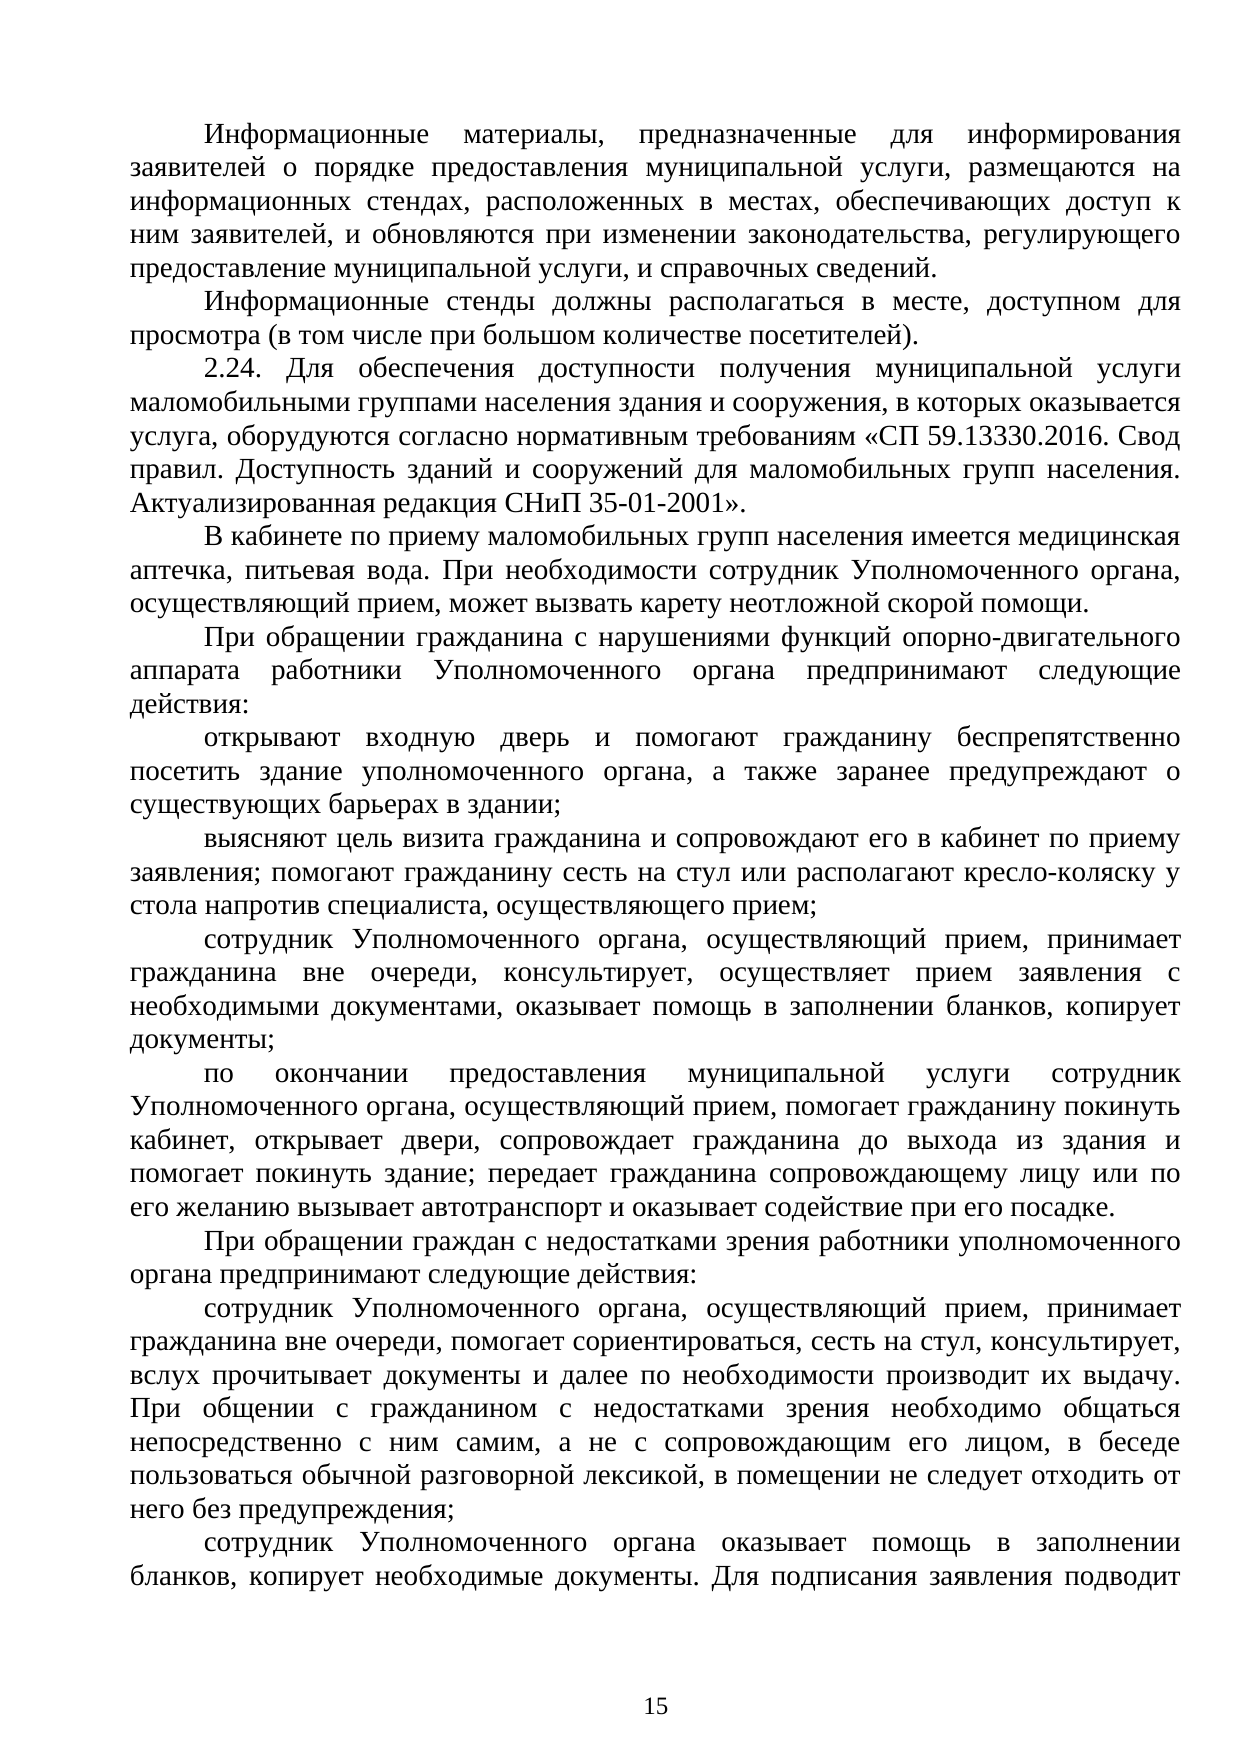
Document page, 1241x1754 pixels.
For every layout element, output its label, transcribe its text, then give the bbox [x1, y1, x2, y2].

text по окончании предоставления муниципальной услуги сотрудник Уполномоченного органа, осуществляющий прием, помогает гражданину покинуть кабинет, открывает двери, сопровождает гражданина до выхода из здания и помогает покинуть здание; передает гражданина сопровождающему лицу или по его желанию вызывает автотранспорт и оказывает содействие при его посадке. [129, 1055, 1182, 1223]
text сотрудник Уполномоченного органа, осуществляющий прием, принимает гражданина вне очереди, консультирует, осуществляет прием заявления с необходимыми документами, оказывает помощь в заполнении бланков, копирует документы; [129, 921, 1182, 1055]
text сотрудник Уполномоченного органа, осуществляющий прием, принимает гражданина вне очереди, помогает сориентироваться, сесть на стул, консультирует, вслух прочитывает документы и далее по необходимости производит их выдачу. При общении с гражданином с недостатками зрения необходимо общаться непосредственно с ним самим, а не с сопровождающим его лицом, в беседе пользоваться обычной разговорной лексикой, в помещении не следует отходить от него без предупреждения; [129, 1290, 1182, 1524]
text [129, 1524, 1182, 1592]
text выясняют цель визита гражданина и сопровождают его в кабинет по приему заявления; помогают гражданину сесть на стул или располагают кресло-коляску у стола напротив специалиста, осуществляющего прием; [129, 820, 1182, 921]
text При обращении гражданина с нарушениями функций опорно-двигательного аппарата работники Уполномоченного органа предпринимают следующие действия: [129, 619, 1182, 719]
text Информационные материалы, предназначенные для информирования заявителей о порядке предоставления муниципальной услуги, размещаются на информационных стендах, расположенных в местах, обеспечивающих доступ к ним заявителей, и обновляются при изменении законодательства, регулирующего предоставление муниципальной услуги, и справочных сведений. [129, 116, 1182, 283]
text открывают входную дверь и помогают гражданину беспрепятственно посетить здание уполномоченного органа, а также заранее предупреждают о существующих барьерах в здании; [129, 719, 1182, 820]
text В кабинете по приему маломобильных групп населения имеется медицинская аптечка, питьевая вода. При необходимости сотрудник Уполномоченного органа, осуществляющий прием, может вызвать карету неотложной скорой помощи. [129, 518, 1182, 619]
text 2.24. Для обеспечения доступности получения муниципальной услуги маломобильными группами населения здания и сооружения, в которых оказывается услуга, оборудуются согласно нормативным требованиям «СП 59.13330.2016. Свод правил. Доступность зданий и сооружений для маломобильных групп населения. Актуализированная редакция СНиП 35-01-2001». [129, 351, 1182, 518]
text Информационные стенды должны располагаться в месте, доступном для просмотра (в том числе при большом количестве посетителей). [129, 283, 1182, 351]
text При обращении граждан с недостатками зрения работники уполномоченного органа предпринимают следующие действия: [129, 1223, 1182, 1290]
